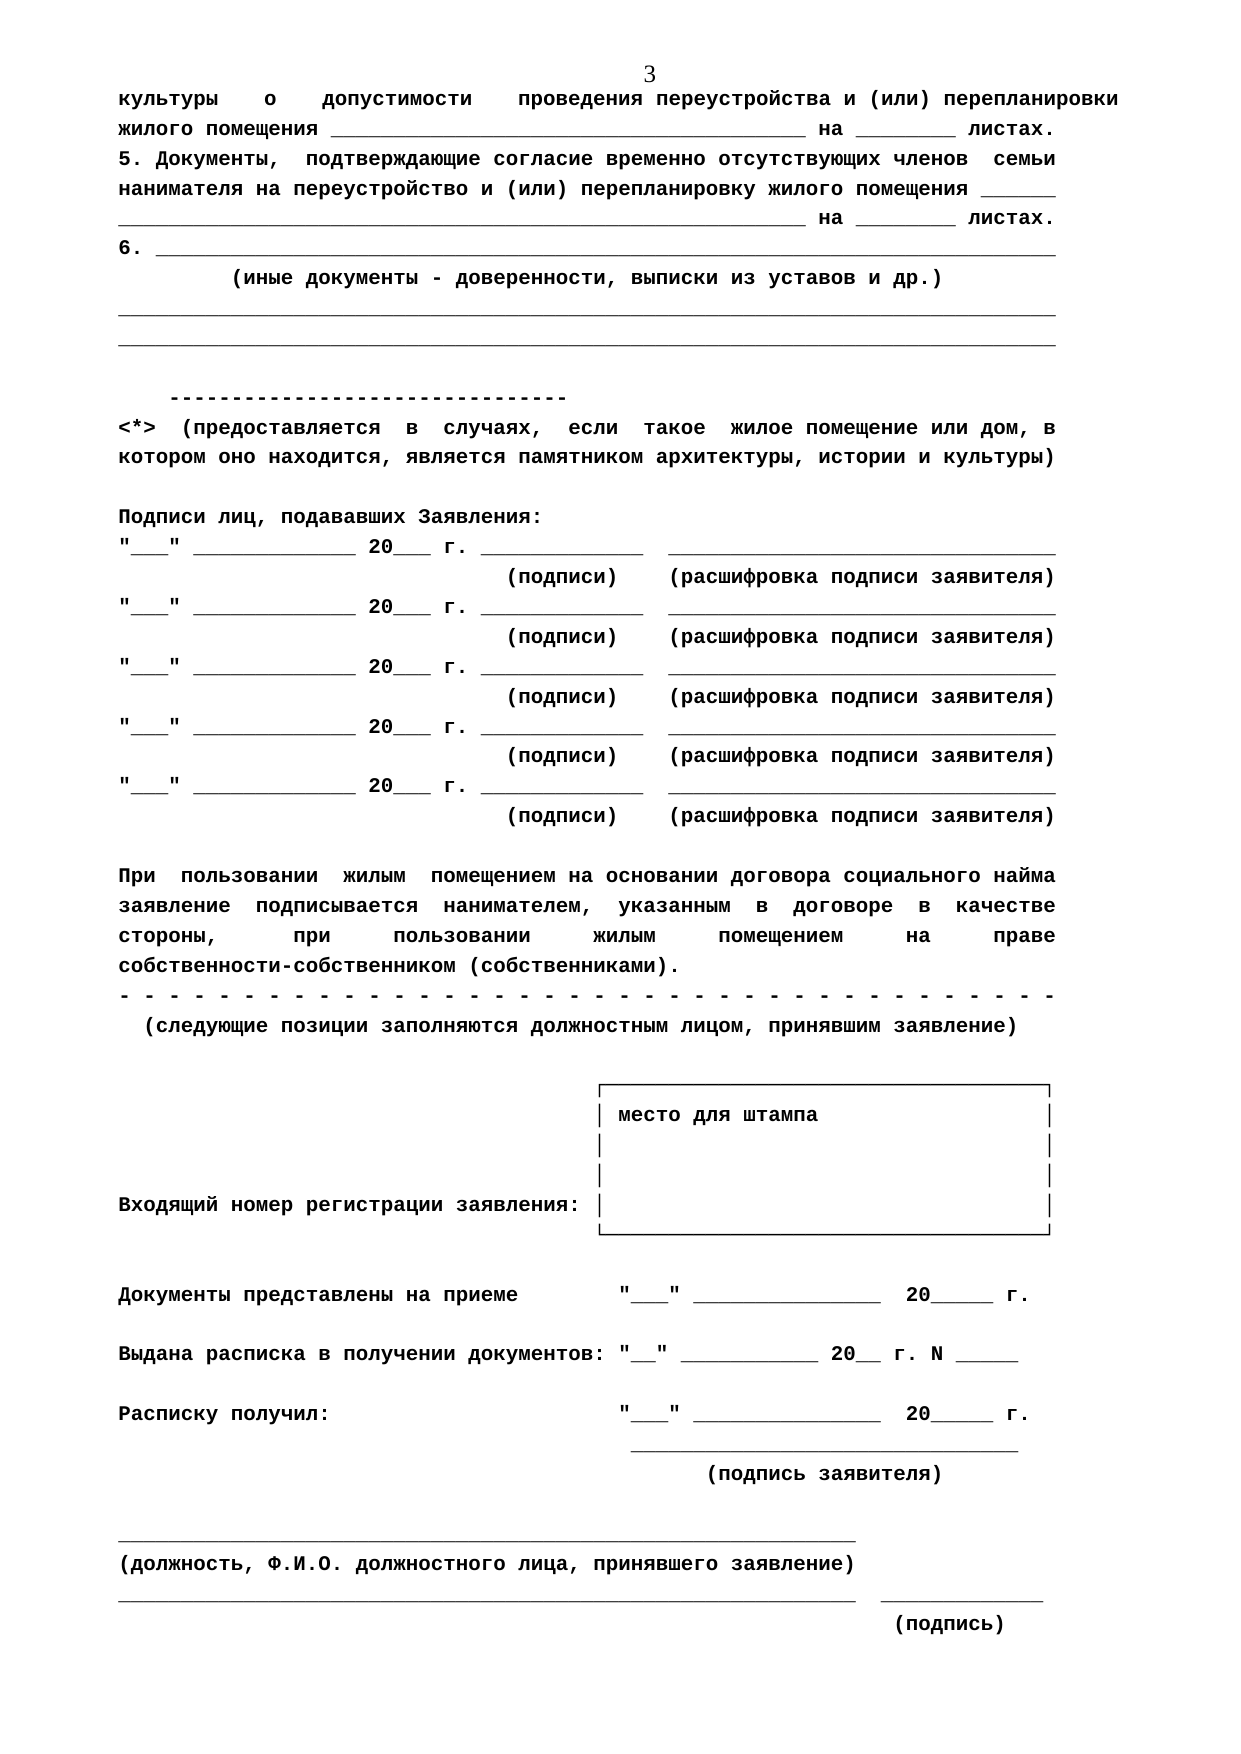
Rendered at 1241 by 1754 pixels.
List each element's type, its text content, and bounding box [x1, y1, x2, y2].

subtitle <*> (предоставляется в случаях, если такое жилое помещение или дом, в [118, 417, 1181, 440]
subtitle (иные документы - доверенности, выписки из уставов и др.) [118, 267, 1181, 291]
subtitle "___" _____________ 20___ г. _____________ _______________________________ [118, 536, 1181, 560]
subtitle стороны, при пользовании жилым помещением на праве [118, 925, 1181, 948]
subtitle ___________________________________________________________________________ [118, 297, 1181, 321]
subtitle _______________________________ [118, 1433, 1181, 1457]
subtitle "___" _____________ 20___ г. _____________ _______________________________ [118, 596, 1181, 620]
subtitle (подписи) (расшифровка подписи заявителя) [118, 686, 1181, 709]
subtitle Входящий номер регистрации заявления: │ │ [118, 1194, 1181, 1218]
subtitle └───────────────────────────────────┘ [118, 1224, 1181, 1247]
subtitle "___" _____________ 20___ г. _____________ _______________________________ [118, 716, 1181, 739]
subtitle (должность, Ф.И.О. должностного лица, принявшего заявление) [118, 1553, 1181, 1576]
subtitle 6. ________________________________________________________________________ [118, 237, 1181, 261]
subtitle │ │ [118, 1164, 1181, 1188]
subtitle заявление подписывается нанимателем, указанным в договоре в качестве [118, 895, 1181, 919]
subtitle культуры о допустимости проведения переустройства и (или) перепланировки [118, 88, 1181, 111]
subtitle ___________________________________________________________ [118, 1523, 1181, 1546]
subtitle _______________________________________________________ на ________ листах. [118, 207, 1181, 231]
subtitle - - - - - - - - - - - - - - - - - - - - - - - - - - - - - - - - - - - - - - [118, 985, 1181, 1008]
subtitle Расписку получил: "___" _______________ 20_____ г. [118, 1403, 1181, 1427]
subtitle -------------------------------- [118, 387, 1181, 410]
subtitle │ место для штампа │ [118, 1104, 1181, 1128]
subtitle (подписи) (расшифровка подписи заявителя) [118, 746, 1181, 769]
subtitle (подпись) [118, 1612, 1181, 1636]
subtitle Документы представлены на приеме "___" _______________ 20_____ г. [118, 1284, 1181, 1307]
subtitle (подпись заявителя) [118, 1463, 1181, 1487]
subtitle ___________________________________________________________________________ [118, 327, 1181, 351]
subtitle котором оно находится, является памятником архитектуры, истории и культуры) [118, 447, 1181, 470]
subtitle (следующие позиции заполняются должностным лицом, принявшим заявление) [118, 1014, 1181, 1038]
subtitle (подписи) (расшифровка подписи заявителя) [118, 566, 1181, 590]
subtitle (подписи) (расшифровка подписи заявителя) [118, 805, 1181, 829]
subtitle собственности-собственником (собственниками). [118, 955, 1181, 978]
subtitle │ │ [118, 1134, 1181, 1158]
subtitle жилого помещения ______________________________________ на ________ листах. [118, 118, 1181, 141]
subtitle ┌───────────────────────────────────┐ [118, 1074, 1181, 1098]
subtitle При пользовании жилым помещением на основании договора социального найма [118, 865, 1181, 889]
subtitle Подписи лиц, подававших Заявления: [118, 506, 1181, 530]
subtitle Выдана расписка в получении документов: "__" ___________ 20__ г. N _____ [118, 1343, 1181, 1367]
subtitle "___" _____________ 20___ г. _____________ _______________________________ [118, 656, 1181, 679]
subtitle ___________________________________________________________ _____________ [118, 1583, 1181, 1606]
subtitle нанимателя на переустройство и (или) перепланировку жилого помещения ______ [118, 177, 1181, 201]
subtitle (подписи) (расшифровка подписи заявителя) [118, 626, 1181, 649]
subtitle "___" _____________ 20___ г. _____________ _______________________________ [118, 775, 1181, 799]
subtitle 5. Документы, подтверждающие согласие временно отсутствующих членов семьи [118, 148, 1181, 171]
